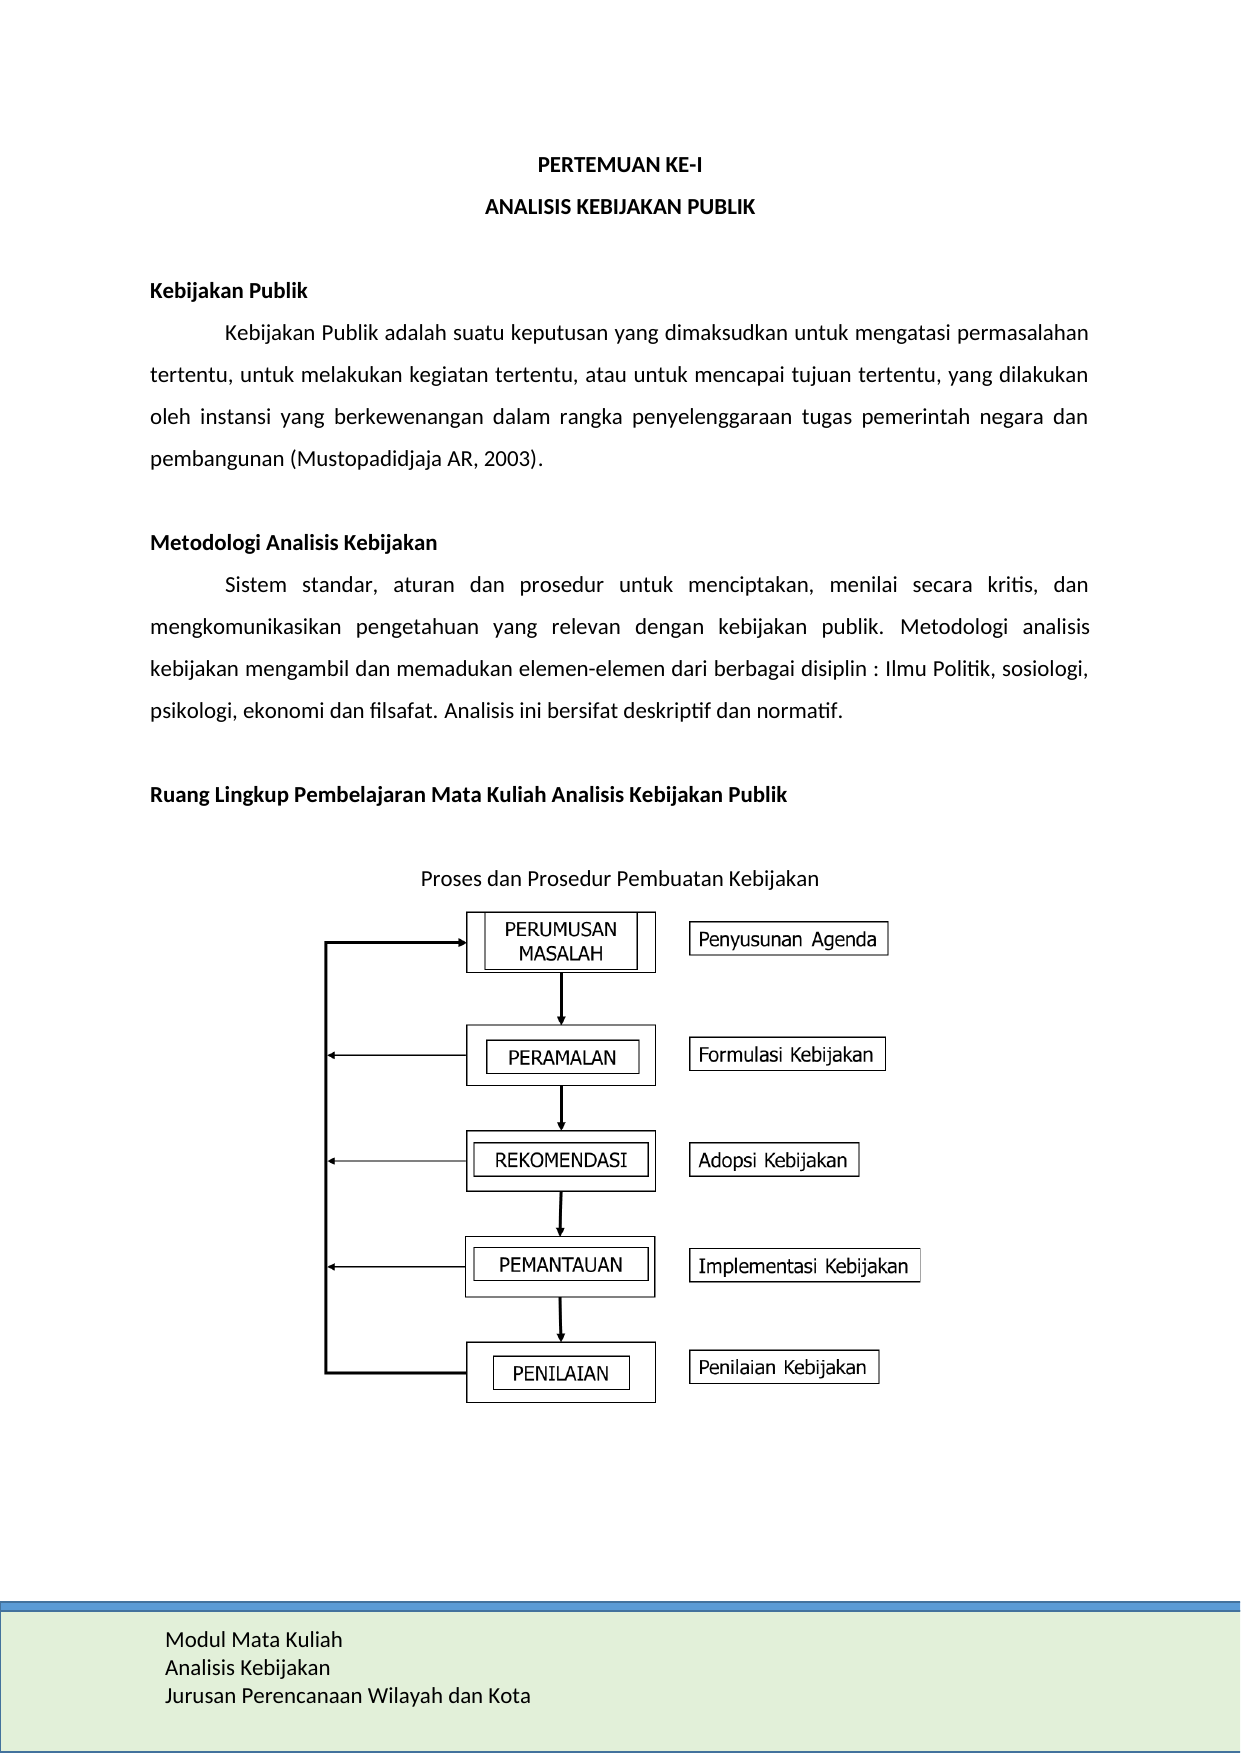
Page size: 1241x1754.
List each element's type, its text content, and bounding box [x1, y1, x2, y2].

text Kebijakan Publik [150, 276, 1090, 304]
text PERTEMUAN KE-I [150, 150, 1090, 178]
text Sistem standar, aturan dan prosedur untuk menciptakan, menilai secara kritis, dan mengkomunikasikan pengetahuan yang relevan dengan kebijakan publik. Metodologi analisis kebijakan mengambil dan memadukan elemen-elemen dari berbagai disiplin : Ilmu Politik, sosiologi, psikologi, ekonomi dan filsafat. Analisis ini bersifat deskriptif dan normatif. [150, 570, 1090, 724]
text Kebijakan Publik adalah suatu keputusan yang dimaksudkan untuk mengatasi permasalahan tertentu, untuk melakukan kegiatan tertentu, atau untuk mencapai tujuan tertentu, yang dilakukan oleh instansi yang berkewenangan dalam rangka penyelenggaraan tugas pemerintah negara dan pembangunan (Mustopadidjaja AR, 2003). [150, 318, 1090, 472]
text ANALISIS KEBIJAKAN PUBLIK [150, 192, 1090, 220]
picture [319, 910, 921, 1403]
text Ruang Lingkup Pembelajaran Mata Kuliah Analisis Kebijakan Publik [150, 780, 1090, 808]
text Proses dan Prosedur Pembuatan Kebijakan [150, 864, 1090, 892]
text Metodologi Analisis Kebijakan [150, 528, 1090, 556]
